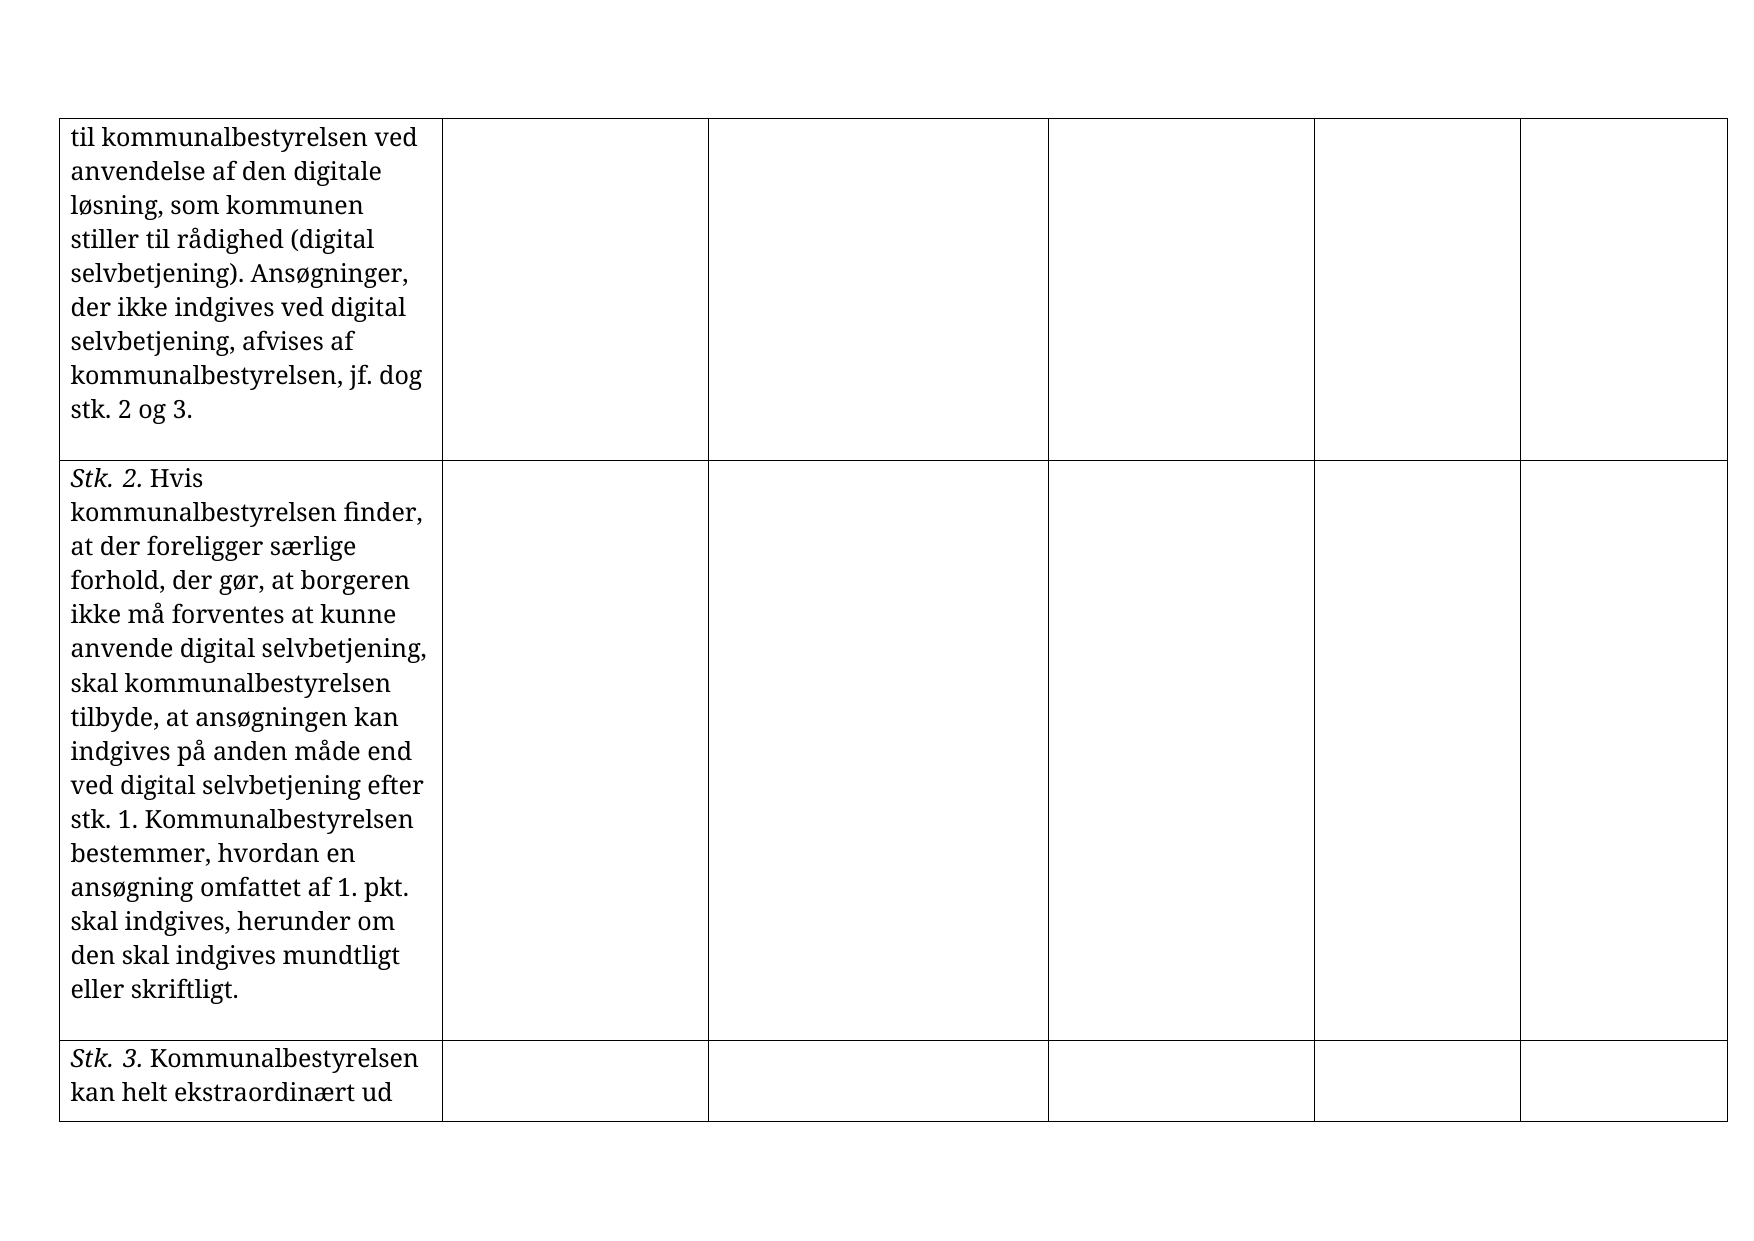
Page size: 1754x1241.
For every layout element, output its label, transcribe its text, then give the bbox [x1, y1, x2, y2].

table_cell [1049, 461, 1314, 1040]
table_cell [709, 1041, 1048, 1121]
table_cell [60, 1041, 442, 1121]
table_cell [1521, 461, 1727, 1040]
table_cell [1315, 119, 1520, 460]
table_cell [443, 461, 708, 1040]
table_cell [1049, 119, 1314, 460]
table_cell [443, 1041, 708, 1121]
table_cell [443, 119, 708, 460]
table_cell [709, 119, 1048, 460]
table_cell Stk. 2. Hvis kommunalbestyrelsen finder, at der foreligger særlige forhold, der gør, at borgeren ikke må forventes at kunne anvende digital selvbetjening, skal kommunalbestyrelsen tilbyde, at ansøgningen kan indgives på anden måde end ved digital selvbetjening efter stk. 1. Kommunalbestyrelsen bestemmer, hvordan en ansøgning omfattet af 1. pkt. skal indgives, herunder om den skal indgives mundtligt eller skriftligt. [60, 461, 442, 1040]
table_cell [1521, 1041, 1727, 1121]
table_cell [1315, 461, 1520, 1040]
table_cell [1049, 1041, 1314, 1121]
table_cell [60, 119, 442, 460]
table_cell [709, 461, 1048, 1040]
table_cell [1315, 1041, 1520, 1121]
table_cell [1521, 119, 1727, 460]
